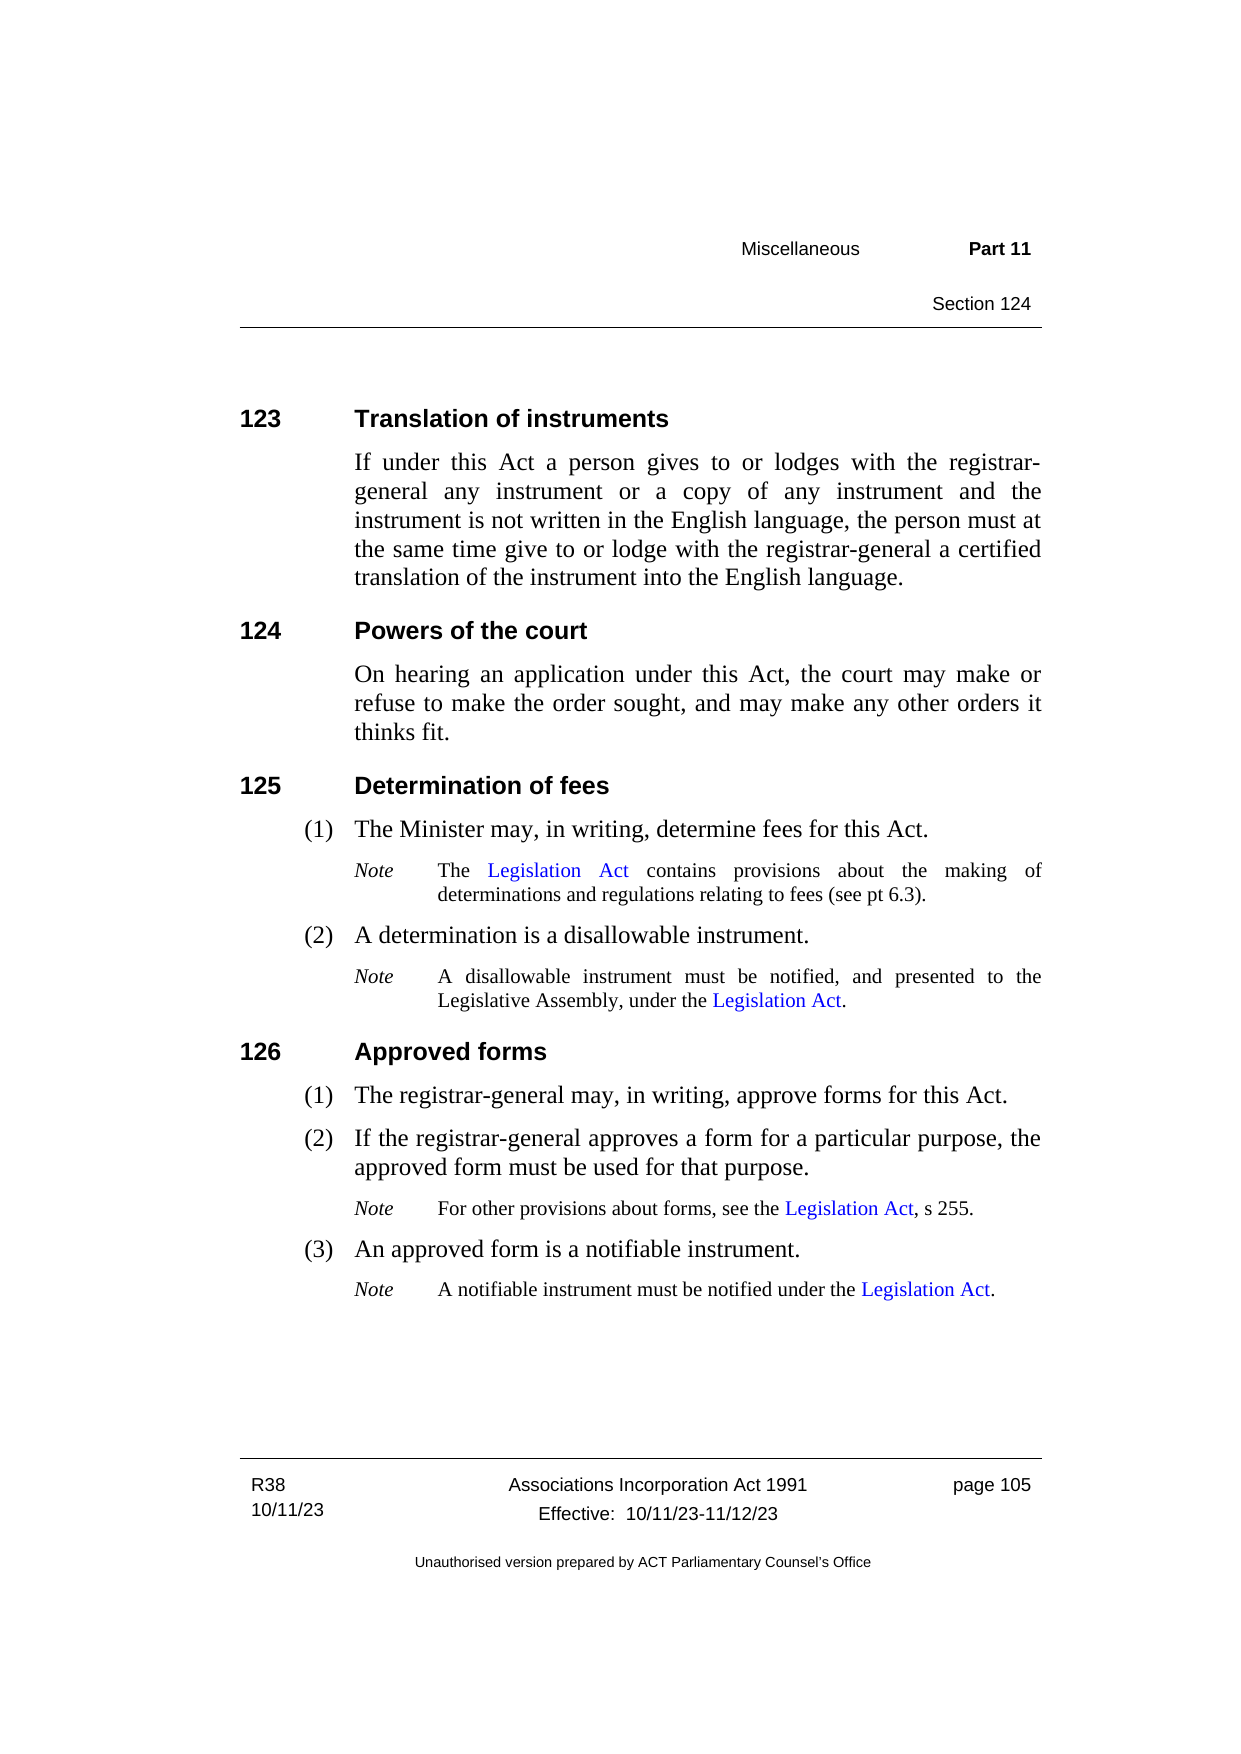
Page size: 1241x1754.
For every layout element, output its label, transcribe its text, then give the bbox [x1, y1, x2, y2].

text (2) A determination is a disallowable instrument. [239, 920, 1042, 949]
text (1) The Minister may, in writing, determine fees for this Act. [239, 814, 1042, 843]
text (1) The registrar-general may, in writing, approve forms for this Act. [239, 1080, 1042, 1109]
text (3) An approved form is a notifiable instrument. [239, 1234, 1042, 1263]
text On hearing an application under this Act, the court may make or refuse to make the order sought, and may make any other orders it thinks fit. [354, 659, 1042, 746]
text Note A notifiable instrument must be notified under the Legislation Act. [354, 1277, 1042, 1301]
text Note The Legislation Act contains provisions about the making of determinations and regulations relating to fees (see pt 6.3). [354, 857, 1042, 906]
text If under this Act a person gives to or lodges with the registrar-general any instrument or a copy of any instrument and the instrument is not written in the English language, the person must at the same time give to or lodge with the registrar-general a certified translation of the instrument into the English language. [354, 447, 1042, 591]
text 124 Powers of the court [239, 616, 1042, 645]
text 125 Determination of fees [239, 771, 1042, 799]
text (2) If the registrar-general approves a form for a particular purpose, the approved form must be used for that purpose. [239, 1123, 1042, 1181]
text Note A disallowable instrument must be notified, and presented to the Legislative Assembly, under the Legislation Act. [354, 963, 1042, 1012]
text 126 Approved forms [239, 1037, 1042, 1065]
text 123 Translation of instruments [239, 404, 1042, 433]
text Note For other provisions about forms, see the Legislation Act, s 255. [354, 1195, 1042, 1219]
